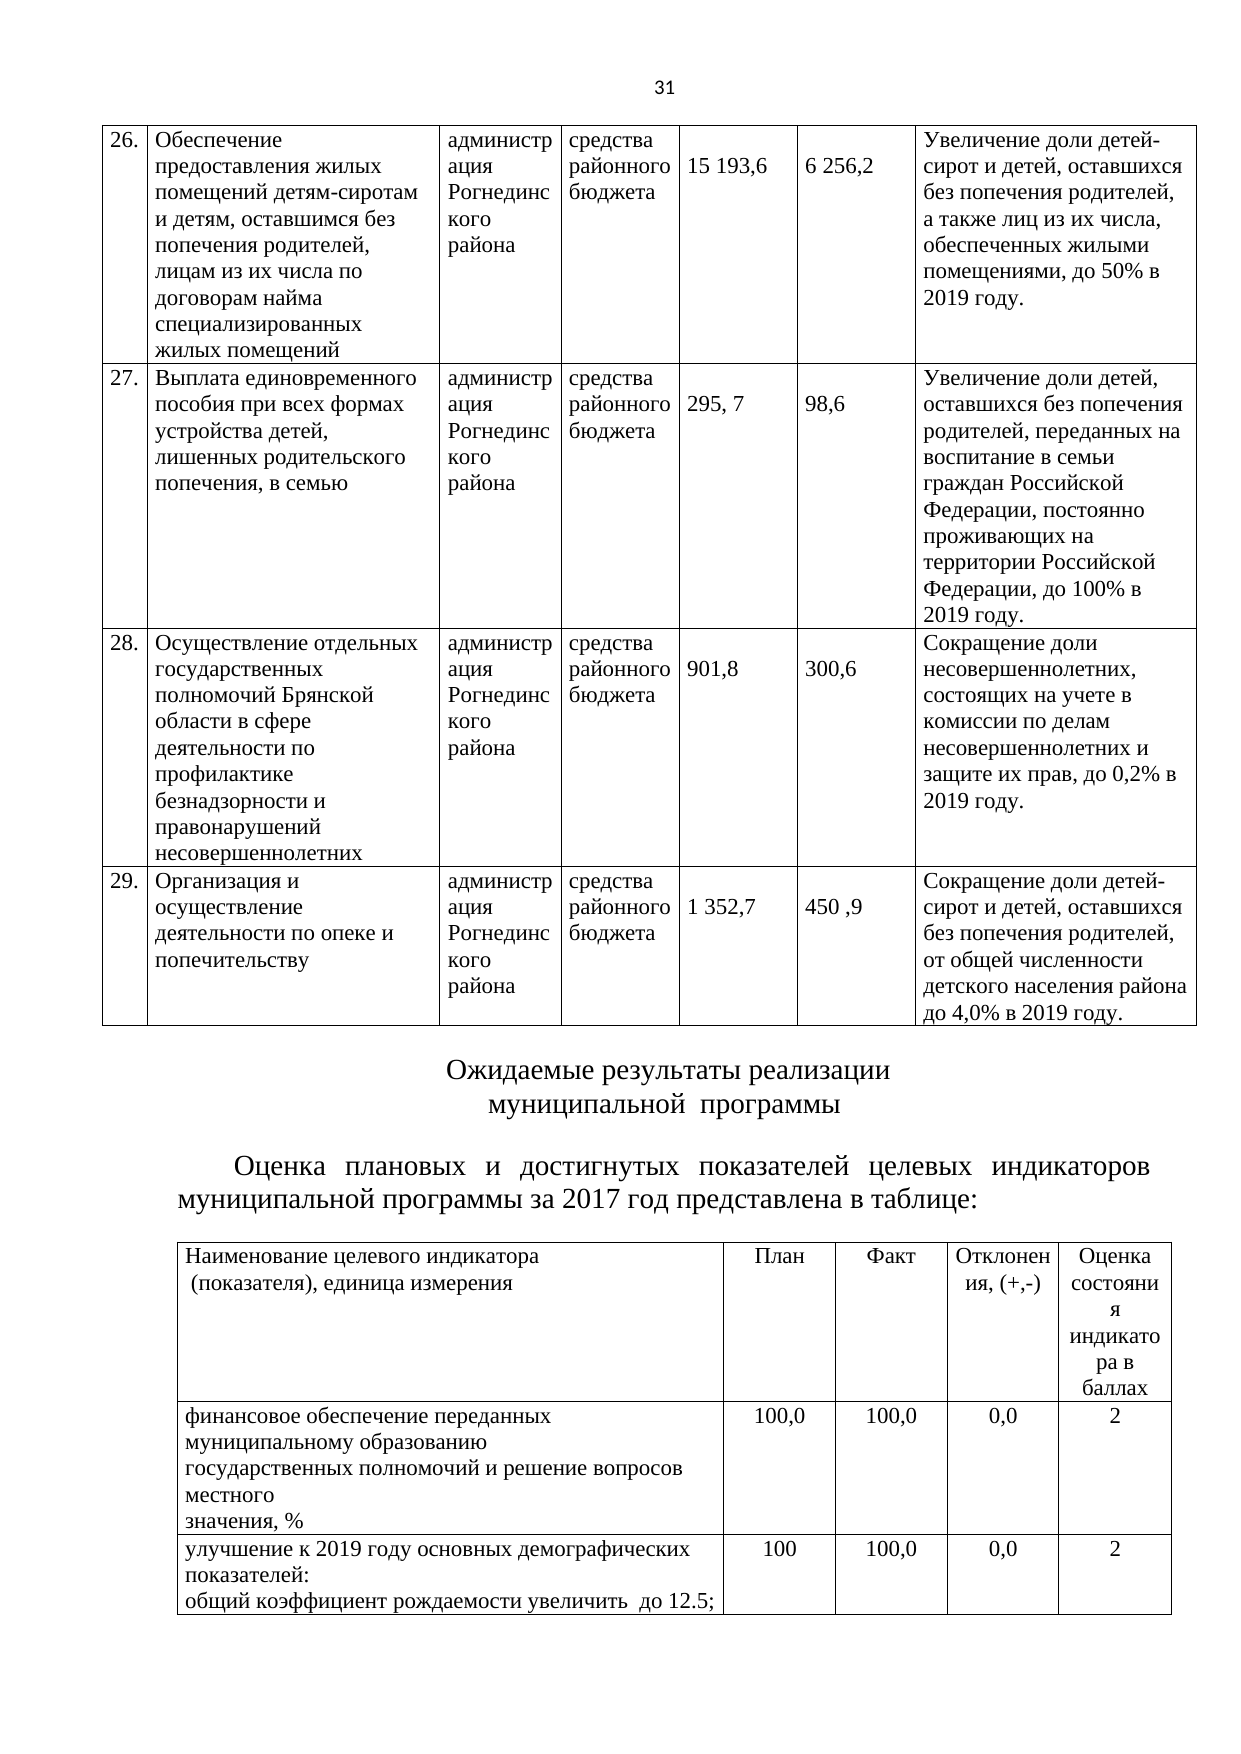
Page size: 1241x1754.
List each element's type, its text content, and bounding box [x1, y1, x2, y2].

table_cell 26. [103, 126, 147, 363]
table_cell Обеспечение предоставления жилых помещений детям-сиротам и детям, оставшимся без попечения родителей, лицам из их числа по договорам найма специализированных жилых помещений [148, 126, 439, 363]
table_cell Организация и осуществление деятельности по опеке и попечительству [148, 867, 439, 1025]
table_cell администрация Рогнединского района [440, 629, 561, 866]
table_cell 300,6 [798, 629, 915, 866]
table_cell администрация Рогнединского района [440, 364, 561, 627]
table_cell 2 [1059, 1535, 1171, 1614]
table_cell 100,0 [836, 1402, 947, 1533]
table_cell Сокращение доли несовершеннолетних, состоящих на учете в комиссии по делам несовершеннолетних и защите их прав, до 0,2% в 2019 году. [916, 629, 1196, 866]
table_cell финансовое обеспечение переданных муниципальному образованию государственных полномочий и решение вопросов местного значения, % [178, 1402, 723, 1533]
table_cell 100,0 [836, 1535, 947, 1614]
table_cell 901,8 [680, 629, 797, 866]
text муниципальной программы [177, 1086, 1152, 1119]
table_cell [178, 1535, 723, 1614]
table_cell средства районного бюджета [562, 364, 679, 627]
table_cell администрация Рогнединского района [440, 867, 561, 1025]
table_cell 450 ,9 [798, 867, 915, 1025]
text Ожидаемые результаты реализации [177, 1052, 1152, 1086]
table_cell 0,0 [948, 1402, 1058, 1533]
table_cell 28. [103, 629, 147, 866]
table_header Оценка состояния индикатора в баллах [1059, 1243, 1171, 1401]
table_cell 98,6 [798, 364, 915, 627]
table_cell 29. [103, 867, 147, 1025]
table_cell 2 [1059, 1402, 1171, 1533]
table_cell Увеличение доли детей, оставшихся без попечения родителей, переданных на воспитание в семьи граждан Российской Федерации, постоянно проживающих на территории Российской Федерации, до 100% в 2019 году. [916, 364, 1196, 627]
table_cell 15 193,6 [680, 126, 797, 363]
table_cell 6 256,2 [798, 126, 915, 363]
table_header Отклонения, (+,-) [948, 1243, 1058, 1401]
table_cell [562, 126, 679, 363]
table_header План [724, 1243, 835, 1401]
table_cell Выплата единовременного пособия при всех формах устройства детей, лишенных родительского попечения, в семью [148, 364, 439, 627]
table_cell 100 [724, 1535, 835, 1614]
table_cell Осуществление отдельных государственных полномочий Брянской области в сфере деятельности по профилактике безнадзорности и правонарушений несовершеннолетних [148, 629, 439, 866]
table_cell Сокращение доли детей-сирот и детей, оставшихся без попечения родителей, от общей численности детского населения района до 4,0% в 2019 году. [916, 867, 1196, 1025]
table_header Наименование целевого индикатора (показателя), единица измерения [178, 1243, 723, 1401]
table_cell Увеличение доли детей-сирот и детей, оставшихся без попечения родителей, а также лиц из их числа, обеспеченных жилыми помещениями, до 50% в 2019 году. [916, 126, 1196, 363]
table_header Факт [836, 1243, 947, 1401]
table_cell 0,0 [948, 1535, 1058, 1614]
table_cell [440, 126, 561, 363]
table_cell средства районного бюджета [562, 867, 679, 1025]
table_cell 27. [103, 364, 147, 627]
table_cell 295, 7 [680, 364, 797, 627]
table_cell средства районного бюджета [562, 629, 679, 866]
table_cell 100,0 [724, 1402, 835, 1533]
table_cell 1 352,7 [680, 867, 797, 1025]
text Оценка плановых и достигнутых показателей целевых индикаторов муниципальной программы за 2017 год представлена в таблице: [177, 1148, 1152, 1215]
